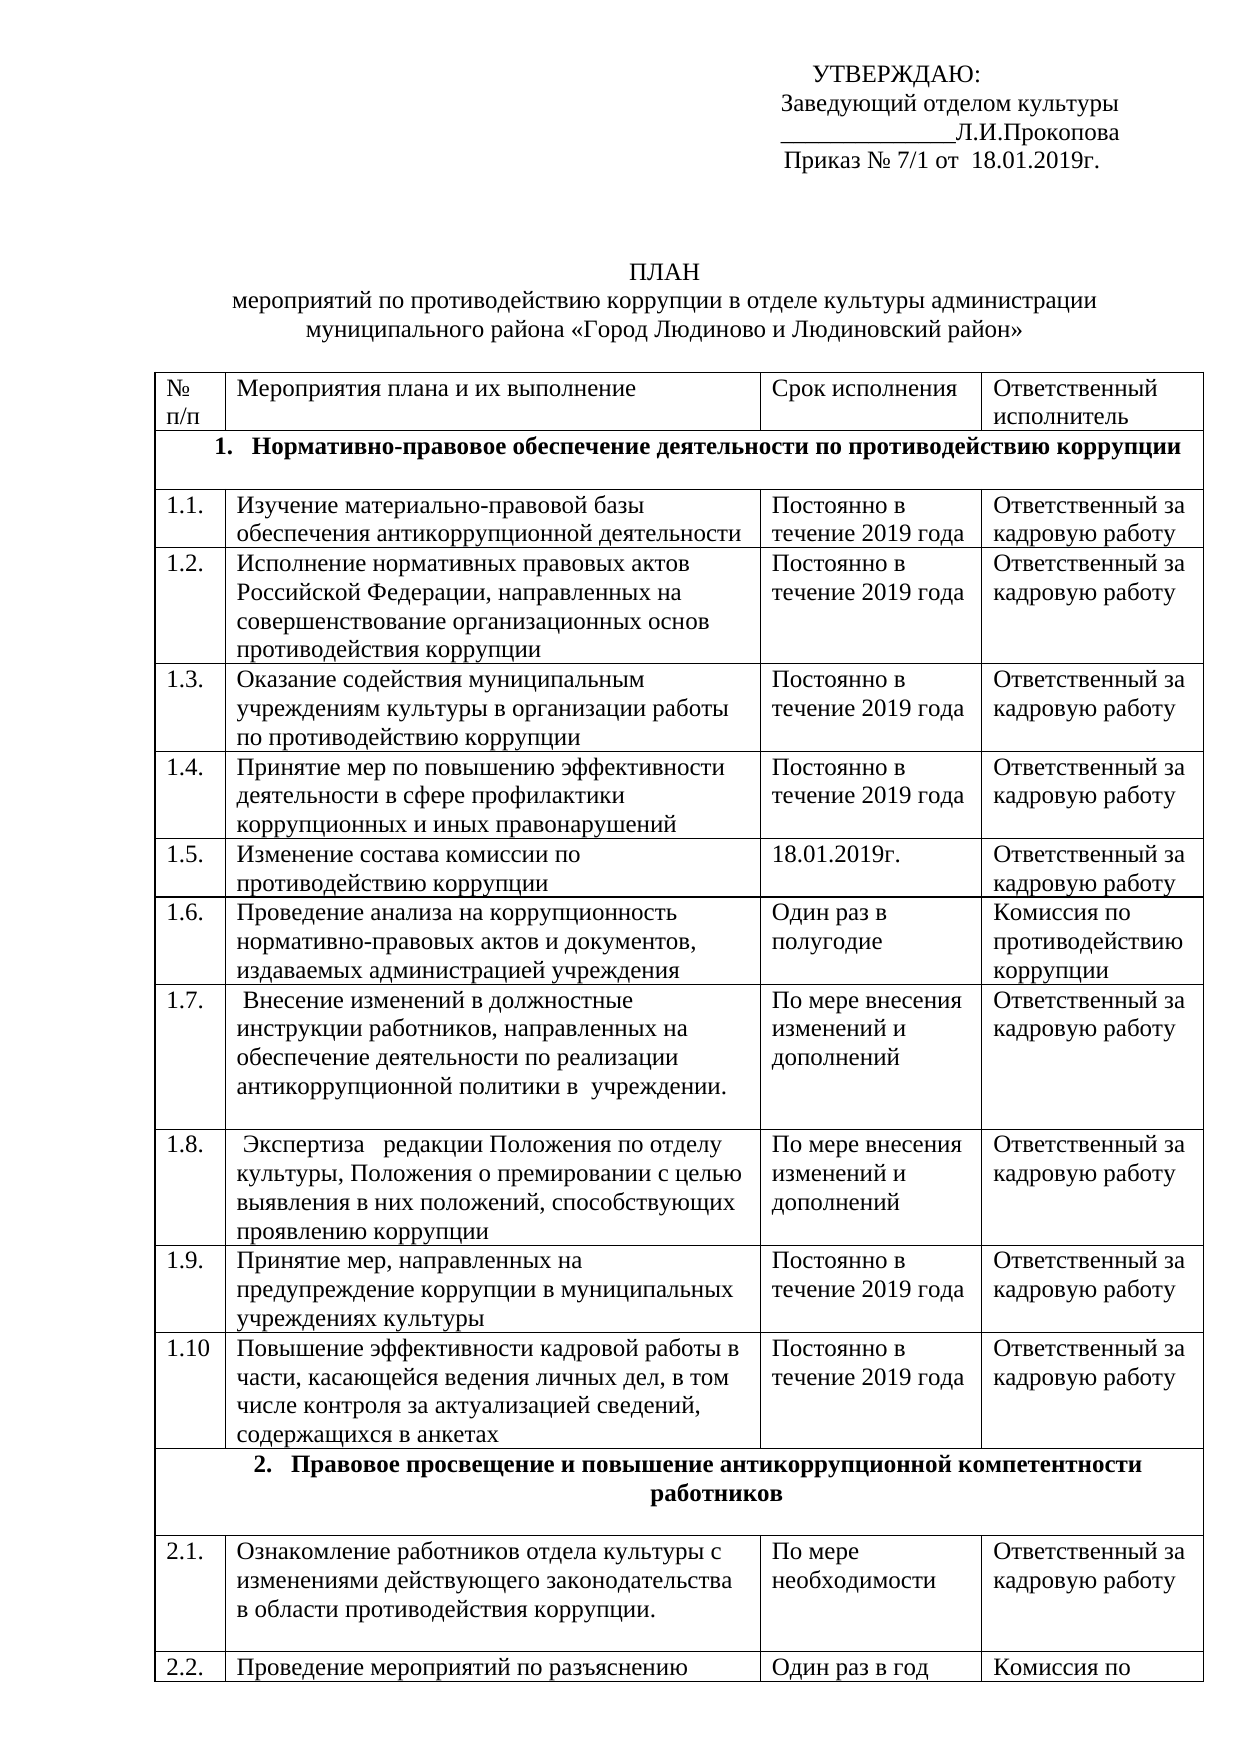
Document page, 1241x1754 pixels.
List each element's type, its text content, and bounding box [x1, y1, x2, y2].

text Заведующий отделом культуры [118, 88, 1152, 117]
table_cell Изменение состава комиссии по противодействию коррупции [226, 839, 760, 896]
table_cell Постоянно в течение 2019 года [761, 548, 981, 663]
table_cell 1.4. [156, 752, 225, 838]
text Приказ № 7/1 от 18.01.2019г. [177, 145, 1152, 174]
table_cell 1.2. [156, 548, 225, 663]
table_cell Ответственный за кадровую работу [982, 1333, 1203, 1448]
table_cell Принятие мер, направленных на предупреждение коррупции в муниципальных учреждениях культуры [226, 1246, 760, 1332]
table_cell 2.1. [156, 1536, 225, 1651]
table_cell Постоянно в течение 2019 года [761, 752, 981, 838]
table_cell Ответственный за кадровую работу [982, 548, 1203, 663]
table_cell Проведение анализа на коррупционность нормативно-правовых актов и документов, издаваемых администрацией учреждения [226, 898, 760, 984]
table_cell 1.5. [156, 839, 225, 896]
table_cell Комиссия по противодействию коррупции [982, 898, 1203, 984]
text мероприятий по противодействию коррупции в отделе культуры администрации муниципального района «Город Людиново и Людиновский район» [177, 285, 1152, 343]
table_cell Один раз в год [761, 1652, 981, 1681]
table_cell Ответственный за кадровую работу [982, 664, 1203, 751]
table_cell 1.7. [156, 985, 225, 1128]
table_cell Нормативно-правовое обеспечение деятельности по противодействию коррупции [156, 431, 1203, 489]
table_header Мероприятия плана и их выполнение [226, 373, 760, 430]
table_cell Повышение эффективности кадровой работы в части, касающейся ведения личных дел, в том числе контроля за актуализацией сведений, содержащихся в анкетах [226, 1333, 760, 1448]
table_cell Ответственный за кадровую работу [982, 752, 1203, 838]
table_cell Постоянно в течение 2019 года [761, 1246, 981, 1332]
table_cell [982, 1652, 1203, 1681]
table_cell 2.2. [156, 1652, 225, 1681]
table_cell Правовое просвещение и повышение антикоррупционной компетентности работников [156, 1449, 1203, 1535]
table_cell Ответственный за кадровую работу [982, 490, 1203, 547]
table_cell Один раз в полугодие [761, 898, 981, 984]
table_header Ответственный исполнитель [982, 373, 1203, 430]
table_cell Постоянно в течение 2019 года [761, 1333, 981, 1448]
table_cell По мере внесения изменений и дополнений [761, 1130, 981, 1244]
table_cell Экспертиза редакции Положения по отделу культуры, Положения о премировании с целью выявления в них положений, способствующих проявлению коррупции [226, 1130, 760, 1244]
text ПЛАН [177, 257, 1152, 285]
table_cell Ответственный за кадровую работу [982, 1130, 1203, 1244]
table_cell 1.6. [156, 898, 225, 984]
table_cell Внесение изменений в должностные инструкции работников, направленных на обеспечение деятельности по реализации антикоррупционной политики в учреждении. [226, 985, 760, 1128]
table_header Срок исполнения [761, 373, 981, 430]
table_cell По мере внесения изменений и дополнений [761, 985, 981, 1128]
text УТВЕРЖДАЮ: [118, 59, 1152, 88]
table_cell Ответственный за кадровую работу [982, 1246, 1203, 1332]
table_cell Ответственный за кадровую работу [982, 839, 1203, 896]
table_cell Ответственный за кадровую работу [982, 985, 1203, 1128]
table_cell Принятие мер по повышению эффективности деятельности в сфере профилактики коррупционных и иных правонарушений [226, 752, 760, 838]
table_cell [226, 1652, 760, 1681]
table_header № п/п [156, 373, 225, 430]
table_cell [982, 1536, 1203, 1651]
table_cell 18.01.2019г. [761, 839, 981, 896]
table_cell 1.10 [156, 1333, 225, 1448]
table_cell Постоянно в течение 2019 года [761, 664, 981, 751]
table_cell По мере необходимости [761, 1536, 981, 1651]
table_cell Постоянно в течение 2019 года [761, 490, 981, 547]
table_cell Исполнение нормативных правовых актов Российской Федерации, направленных на совершенствование организационных основ противодействия коррупции [226, 548, 760, 663]
table_cell Оказание содействия муниципальным учреждениям культуры в организации работы по противодействию коррупции [226, 664, 760, 751]
table_cell 1.8. [156, 1130, 225, 1244]
table_cell 1.3. [156, 664, 225, 751]
table_cell 1.1. [156, 490, 225, 547]
table_cell Ознакомление работников отдела культуры с изменениями действующего законодательства в области противодействия коррупции. [226, 1536, 760, 1651]
text ______________Л.И.Прокопова [118, 117, 1152, 145]
table_cell 1.9. [156, 1246, 225, 1332]
table_cell Изучение материально-правовой базы обеспечения антикоррупционной деятельности [226, 490, 760, 547]
